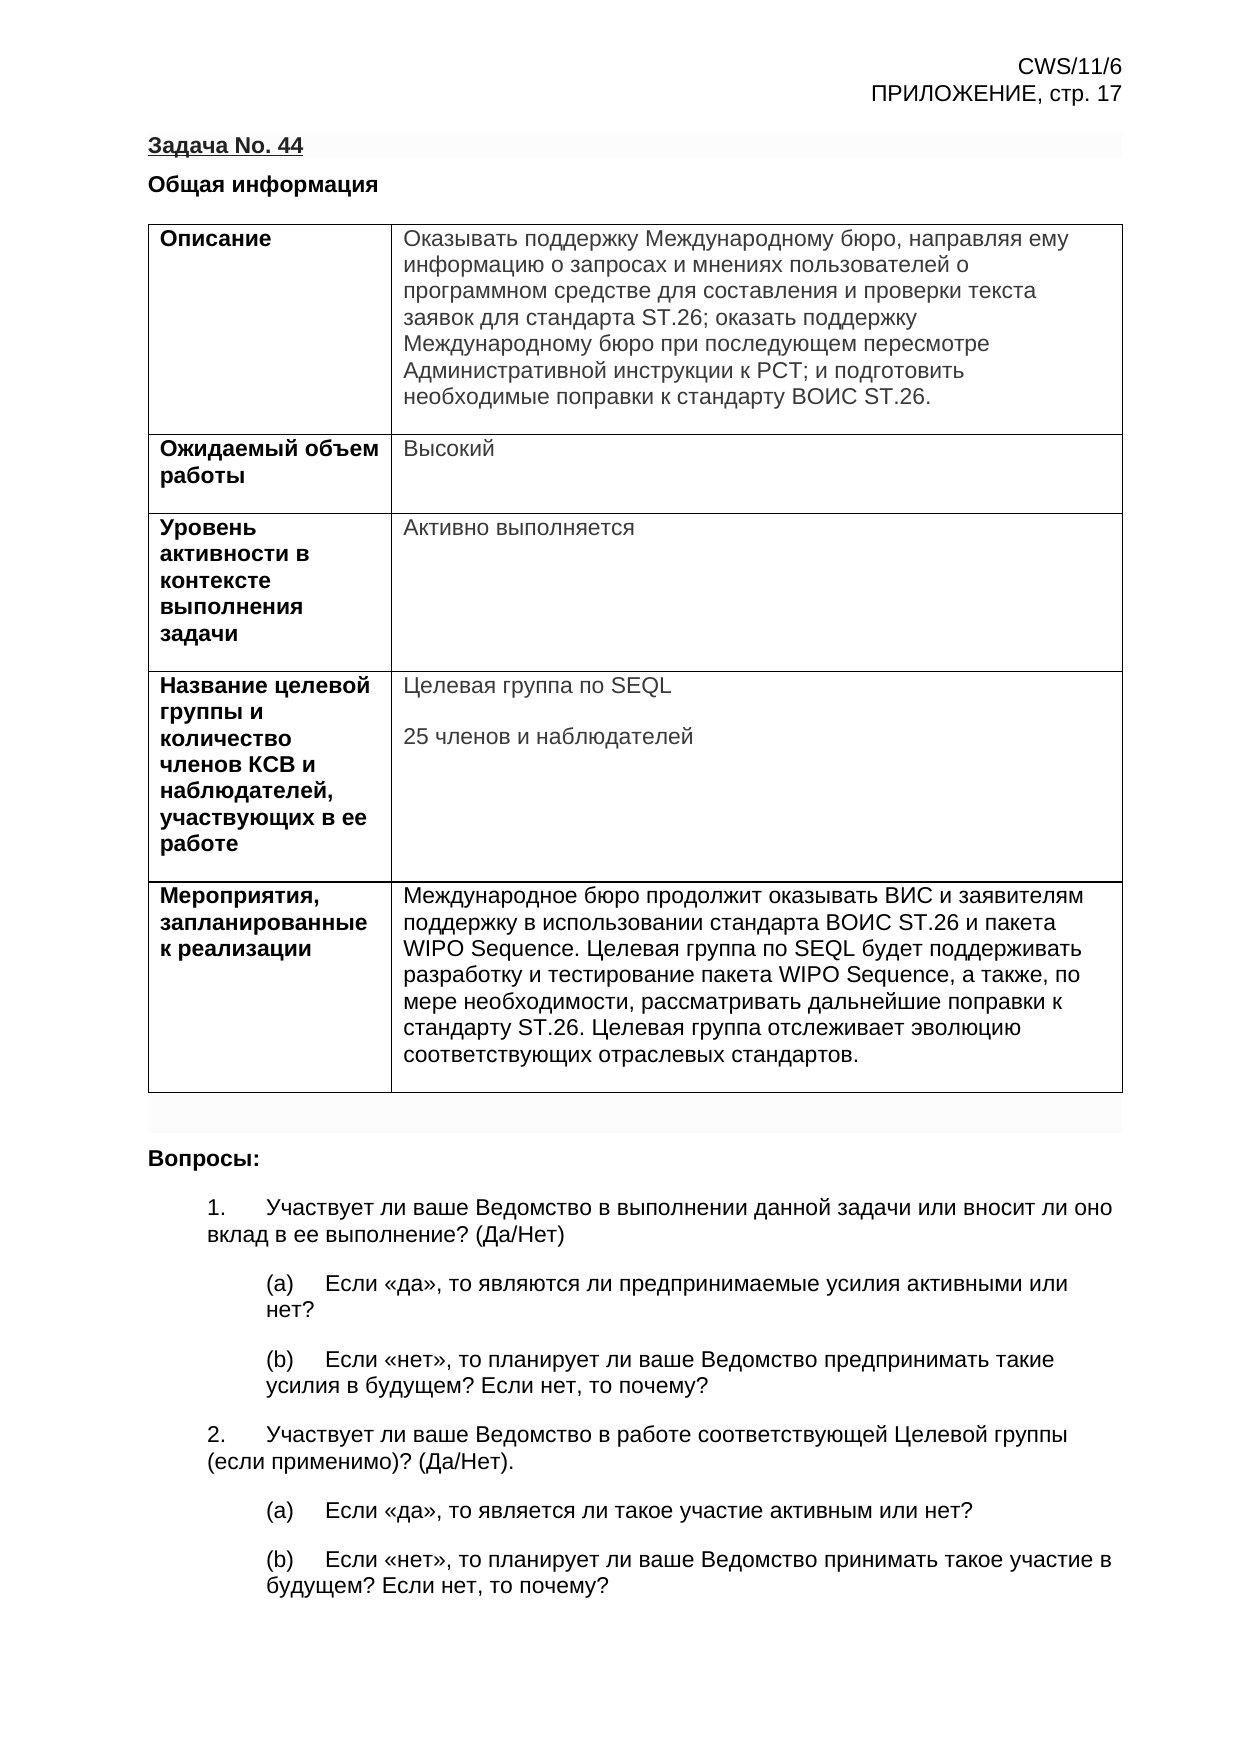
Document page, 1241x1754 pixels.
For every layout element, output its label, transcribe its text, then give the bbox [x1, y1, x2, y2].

table_cell Ожидаемый объем работы [149, 435, 391, 513]
table_cell Международное бюро продолжит оказывать ВИС и заявителям поддержку в использовании стандарта ВОИС ST.26 и пакета WIPO Sequence. Целевая группа по SEQL будет поддерживать разработку и тестирование пакета WIPO Sequence, а также, по мере необходимости, рассматривать дальнейшие поправки к стандарту ST.26. Целевая группа отслеживает эволюцию соответствующих отраслевых стандартов. [392, 883, 1122, 1092]
table_cell Мероприятия, запланированные к реализации [149, 883, 391, 1092]
text Общая информация [148, 171, 1122, 197]
list Вопросы: [148, 1145, 1122, 1171]
table_cell Активно выполняется [392, 514, 1122, 671]
list Если «нет», то планирует ли ваше Ведомство принимать такое участие в будущем? Если нет, то почему? [266, 1546, 1122, 1599]
table_cell Высокий [392, 435, 1122, 513]
table_cell Название целевой группы и количество членов КСВ и наблюдателей, участвующих в ее работе [149, 672, 391, 881]
table_header Описание [149, 225, 391, 434]
table_header Оказывать поддержку Международному бюро, направляя ему информацию о запросах и мнениях пользователей о программном средстве для составления и проверки текста заявок для стандарта ST.26; оказать поддержку Международному бюро при последующем пересмотре Административной инструкции к PCT; и подготовить необходимые поправки к стандарту ВОИС ST.26. [392, 225, 1122, 434]
list Если «да», то является ли такое участие активным или нет? [266, 1497, 1122, 1523]
text Участвует ли ваше Ведомство в работе соответствующей Целевой группы (если применимо)? (Да/Нет). [207, 1421, 1122, 1474]
subtitle Задача No. 44 [148, 132, 1122, 158]
list Если «нет», то планирует ли ваше Ведомство предпринимать такие усилия в будущем? Если нет, то почему? [266, 1346, 1122, 1398]
table_cell Целевая группа по SEQL 25 членов и наблюдателей [392, 672, 1122, 881]
list Если «да», то являются ли предпринимаемые усилия активными или нет? [266, 1270, 1122, 1323]
table_cell Уровень активности в контексте выполнения задачи [149, 514, 391, 671]
list Участвует ли ваше Ведомство в выполнении данной задачи или вносит ли оно вклад в ее выполнение? (Да/Нет) [207, 1194, 1122, 1247]
